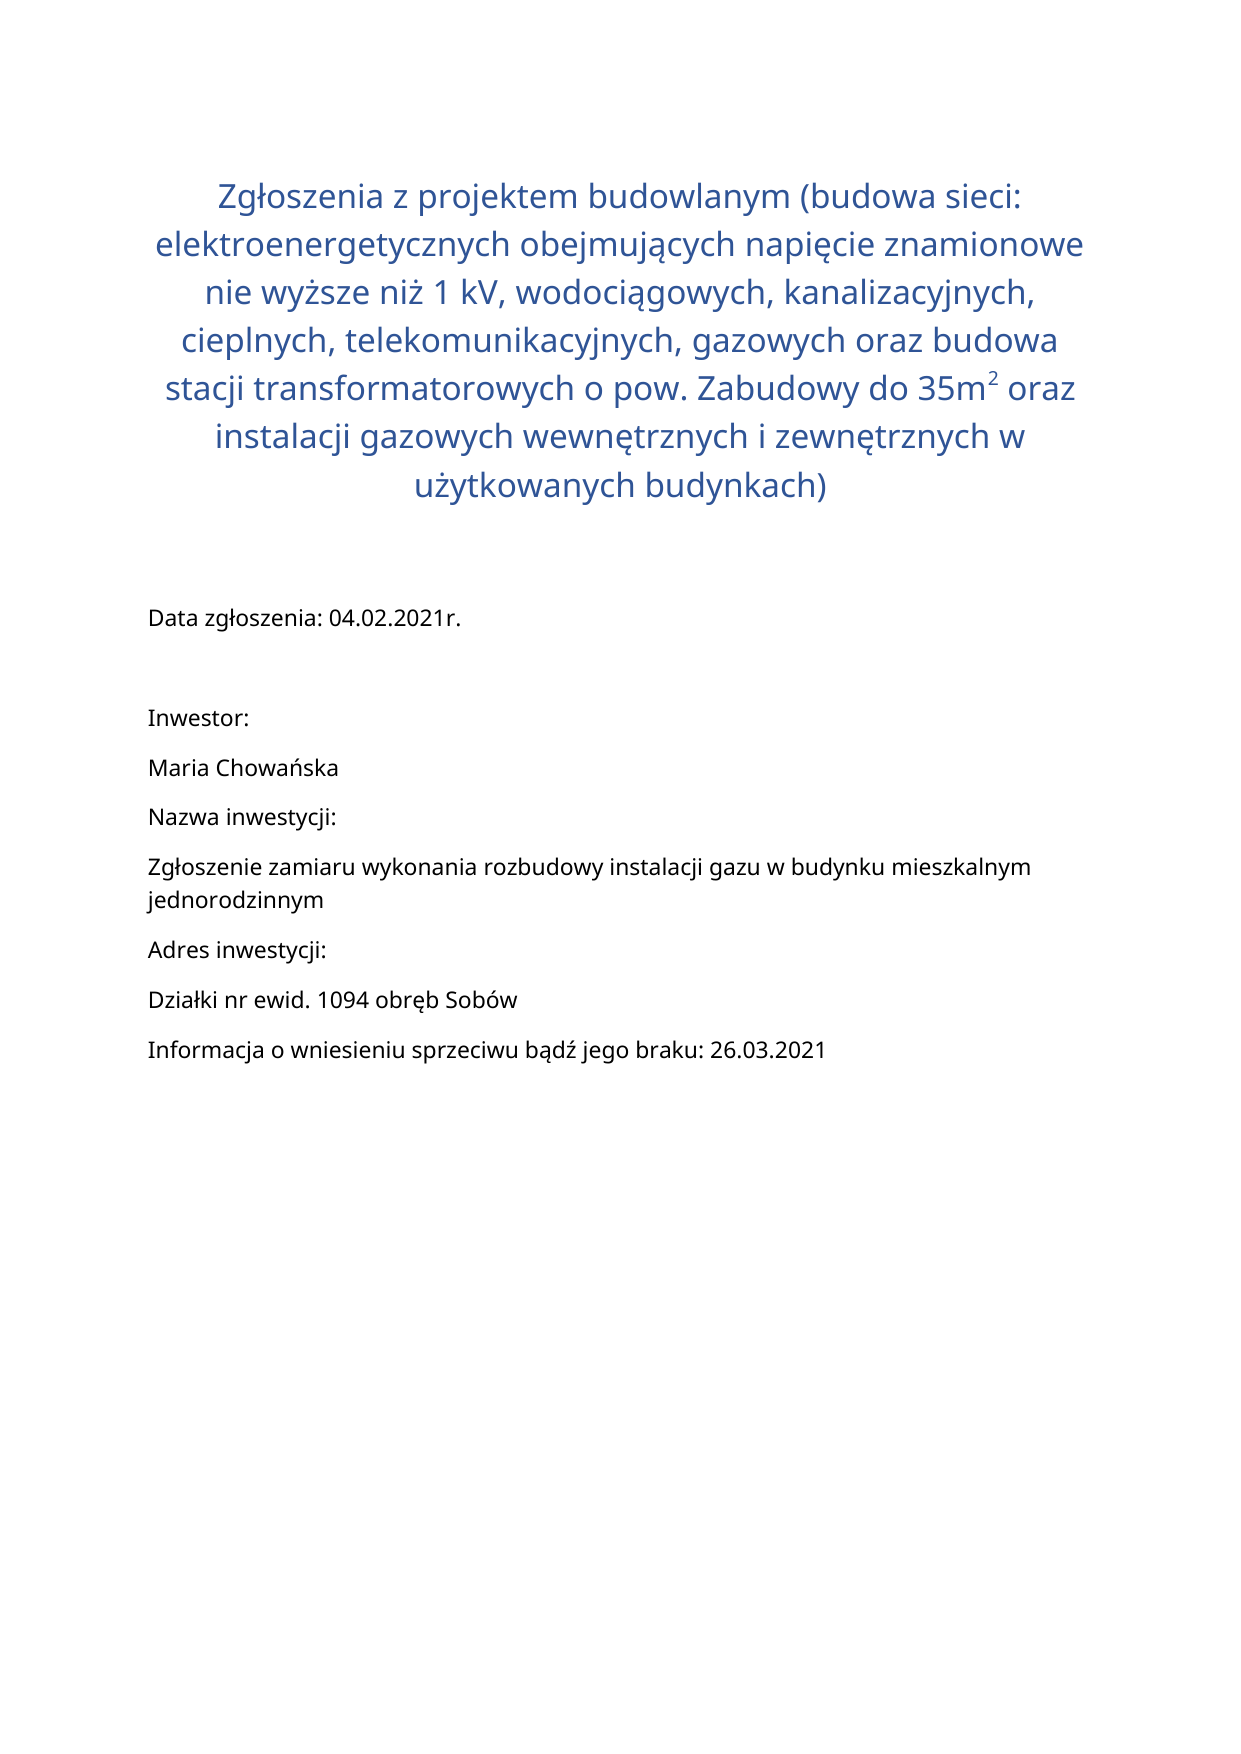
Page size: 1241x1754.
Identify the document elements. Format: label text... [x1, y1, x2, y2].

text Adres inwestycji: [148, 934, 1093, 965]
text Maria Chowańska [148, 752, 1093, 783]
text Nazwa inwestycji: [148, 801, 1093, 833]
text Informacja o wniesieniu sprzeciwu bądź jego braku: 26.03.2021 [148, 1034, 1093, 1065]
text Inwestor: [148, 702, 1093, 733]
text Zgłoszenie zamiaru wykonania rozbudowy instalacji gazu w budynku mieszkalnym jednorodzinnym [148, 851, 1093, 916]
subtitle Zgłoszenia z projektem budowlanym (budowa sieci: elektroenergetycznych obejmujących napięcie znamionowe nie wyższe niż 1 kV, wodociągowych, kanalizacyjnych, cieplnych, telekomunikacyjnych, gazowych oraz budowa stacji transformatorowych o pow. Zabudowy do 35m2 oraz instalacji gazowych wewnętrznych i zewnętrznych w użytkowanych budynkach) [148, 173, 1093, 507]
text Działki nr ewid. 1094 obręb Sobów [148, 984, 1093, 1015]
text Data zgłoszenia: 04.02.2021r. [148, 602, 1093, 633]
